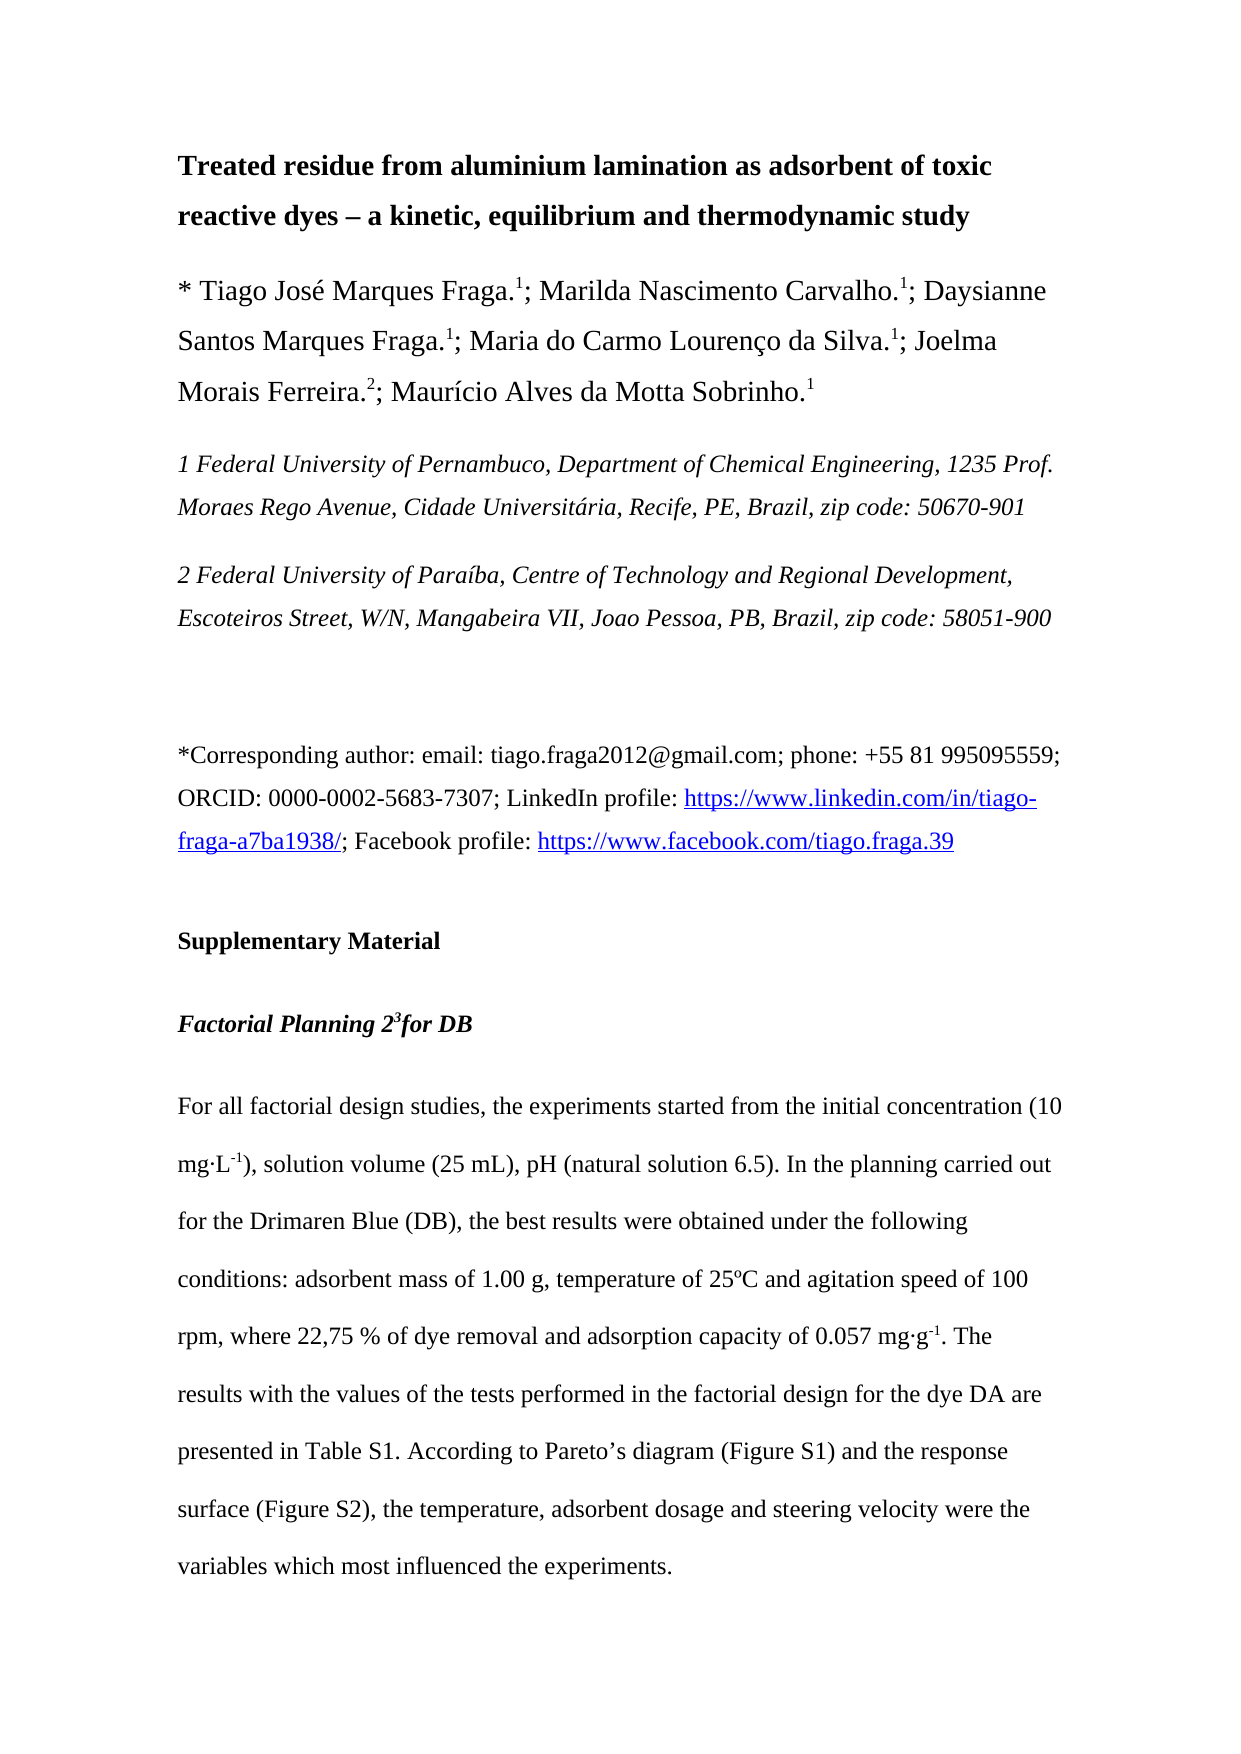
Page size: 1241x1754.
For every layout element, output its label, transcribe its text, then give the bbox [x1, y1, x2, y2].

text Factorial Planning 23for DB [177, 1009, 1063, 1038]
text 2 Federal University of Paraíba, Centre of Technology and Regional Development, Escoteiros Street, W/N, Mangabeira VII, Joao Pessoa, PB, Brazil, zip code: 58051-900 [177, 560, 1063, 632]
text * Tiago José Marques Fraga.1; Marilda Nascimento Carvalho.1; Daysianne Santos Marques Fraga.1; Maria do Carmo Lourenço da Silva.1; Joelma Morais Ferreira.2; Maurício Alves da Motta Sobrinho.1 [177, 273, 1063, 407]
title Treated residue from aluminium lamination as adsorbent of toxic reactive dyes – a kinetic, equilibrium and thermodynamic study [177, 148, 1063, 231]
text 1 Federal University of Pernambuco, Department of Chemical Engineering, 1235 Prof. Moraes Rego Avenue, Cidade Universitária, Recife, PE, Brazil, zip code: 50670-901 [177, 449, 1063, 521]
text For all factorial design studies, the experiments started from the initial concentration (10 mg∙L-1), solution volume (25 mL), pH (natural solution 6.5). In the planning carried out for the Drimaren Blue (DB), the best results were obtained under the following conditions: adsorbent mass of 1.00 g, temperature of 25ºC and agitation speed of 100 rpm, where 22,75 % of dye removal and adsorption capacity of 0.057 mg∙g-1. The results with the values of the tests performed in the factorial design for the dye DA are presented in Table S1. According to Pareto’s diagram (Figure S1) and the response surface (Figure S2), the temperature, adsorbent dosage and steering velocity were the variables which most influenced the experiments. [177, 1091, 1063, 1580]
text *Corresponding author: email: tiago.fraga2012@gmail.com; phone: +55 81 995095559; ORCID: 0000-0002-5683-7307; LinkedIn profile: https://www.linkedin.com/in/tiago-fraga-a7ba1938/; Facebook profile: https://www.facebook.com/tiago.fraga.39 [177, 740, 1063, 855]
text Supplementary Material [177, 926, 1063, 955]
